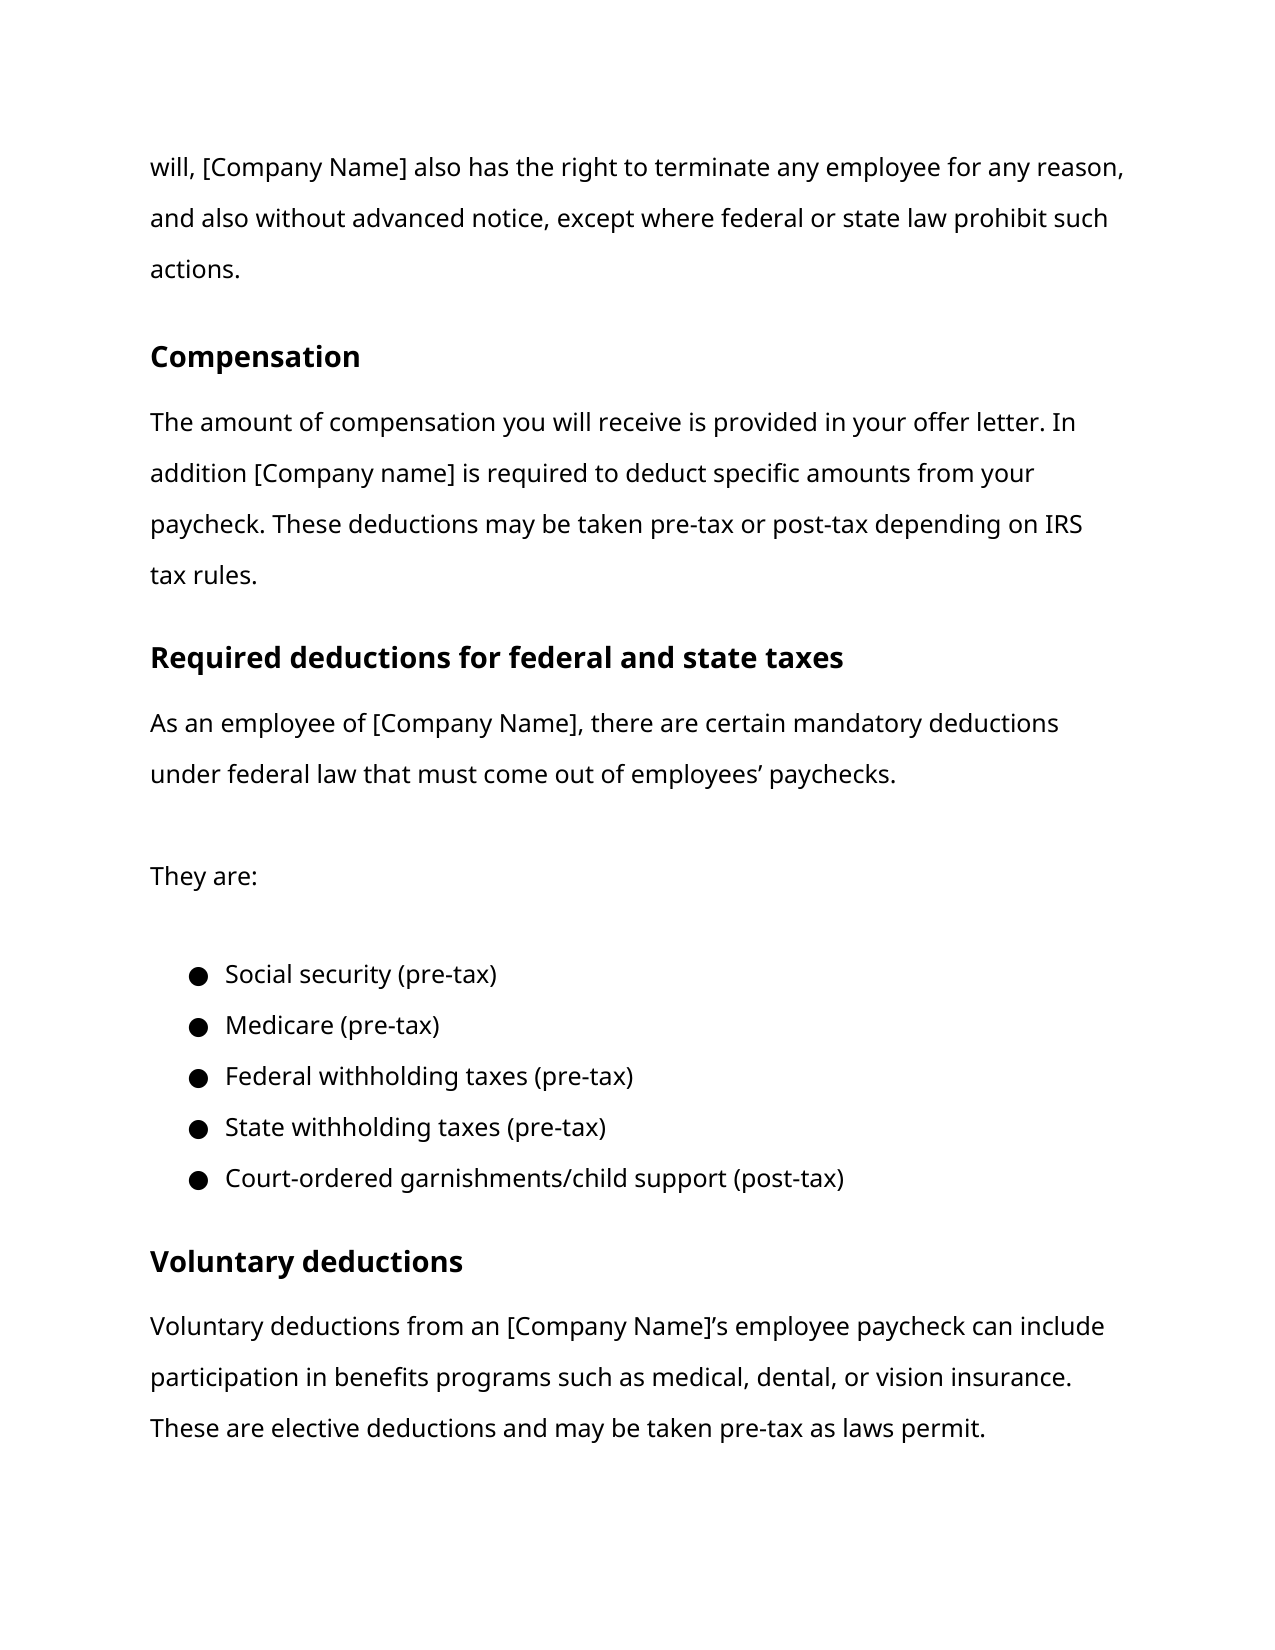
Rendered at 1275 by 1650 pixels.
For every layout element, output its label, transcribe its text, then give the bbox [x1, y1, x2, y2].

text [150, 150, 1125, 286]
list Court-ordered garnishments/child support (post-tax) [187, 1161, 1125, 1195]
list State withholding taxes (pre-tax) [187, 1109, 1125, 1144]
subtitle Voluntary deductions [150, 1241, 1125, 1281]
text As an employee of [Company Name], there are certain mandatory deductions under federal law that must come out of employees’ paychecks. [150, 705, 1125, 791]
text The amount of compensation you will receive is provided in your offer letter. In addition [Company name] is required to deduct specific amounts from your paycheck. These deductions may be taken pre-tax or post-tax depending on IRS tax rules. [150, 404, 1125, 591]
list Social security (pre-tax) [187, 956, 1125, 991]
list Federal withholding taxes (pre-tax) [187, 1058, 1125, 1093]
subtitle Compensation [150, 336, 1125, 376]
list Medicare (pre-tax) [187, 1007, 1125, 1042]
text Voluntary deductions from an [Company Name]’s employee paycheck can include participation in benefits programs such as medical, dental, or vision insurance. These are elective deductions and may be taken pre-tax as laws permit. [150, 1309, 1125, 1445]
text They are: [150, 858, 1125, 893]
subtitle Required deductions for federal and state taxes [150, 638, 1125, 677]
